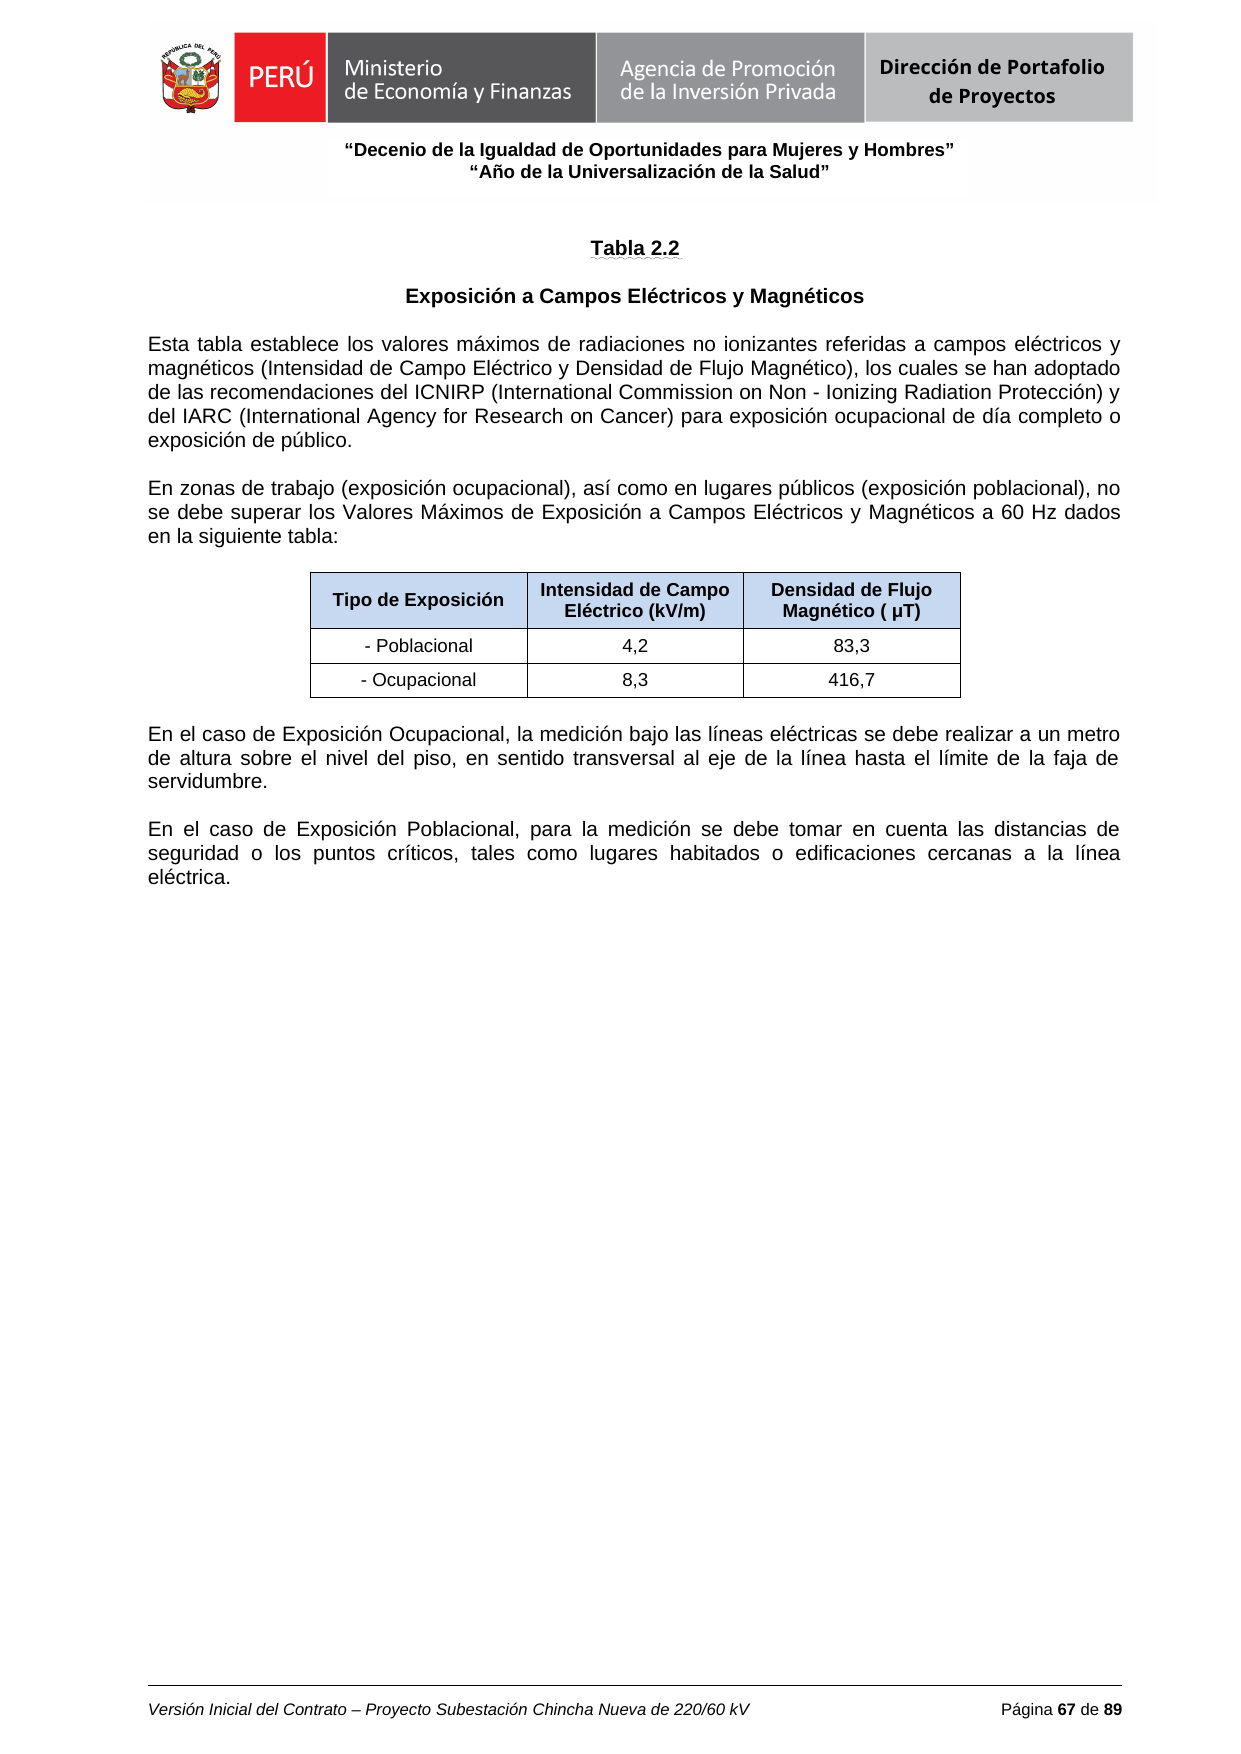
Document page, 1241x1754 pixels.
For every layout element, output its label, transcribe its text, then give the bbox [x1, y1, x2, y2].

text Esta tabla establece los valores máximos de radiaciones no ionizantes referidas a campos eléctricos y magnéticos (Intensidad de Campo Eléctrico y Densidad de Flujo Magnético), los cuales se han adoptado de las recomendaciones del ICNIRP (International Commission on Non - Ionizing Radiation Protección) y del IARC (International Agency for Research on Cancer) para exposición ocupacional de día completo o exposición de público. [148, 332, 1122, 452]
table_header Intensidad de Campo Eléctrico (kV/m) [528, 573, 743, 628]
table_cell 4,2 [528, 629, 743, 662]
table_cell 8,3 [528, 664, 743, 697]
table_header Tipo de Exposición [311, 573, 527, 628]
text Tabla 2.2 [148, 236, 1122, 260]
table_header Densidad de Flujo Magnético ( μT) [744, 573, 960, 628]
text En zonas de trabajo (exposición ocupacional), así como en lugares públicos (exposición poblacional), no se debe superar los Valores Máximos de Exposición a Campos Eléctricos y Magnéticos a 60 Hz dados en la siguiente tabla: [148, 476, 1122, 548]
text Exposición a Campos Eléctricos y Magnéticos [148, 284, 1122, 308]
table_cell 416,7 [744, 664, 960, 697]
picture [147, 22, 1158, 204]
text En el caso de Exposición Ocupacional, la medición bajo las líneas eléctricas se debe realizar a un metro de altura sobre el nivel del piso, en sentido transversal al eje de la línea hasta el límite de la faja de servidumbre. [148, 721, 1122, 793]
table_cell 83,3 [744, 629, 960, 662]
table_cell - Poblacional [311, 629, 527, 662]
table_cell - Ocupacional [311, 664, 527, 697]
text En el caso de Exposición Poblacional, para la medición se debe tomar en cuenta las distancias de seguridad o los puntos críticos, tales como lugares habitados o edificaciones cercanas a la línea eléctrica. [148, 817, 1122, 889]
